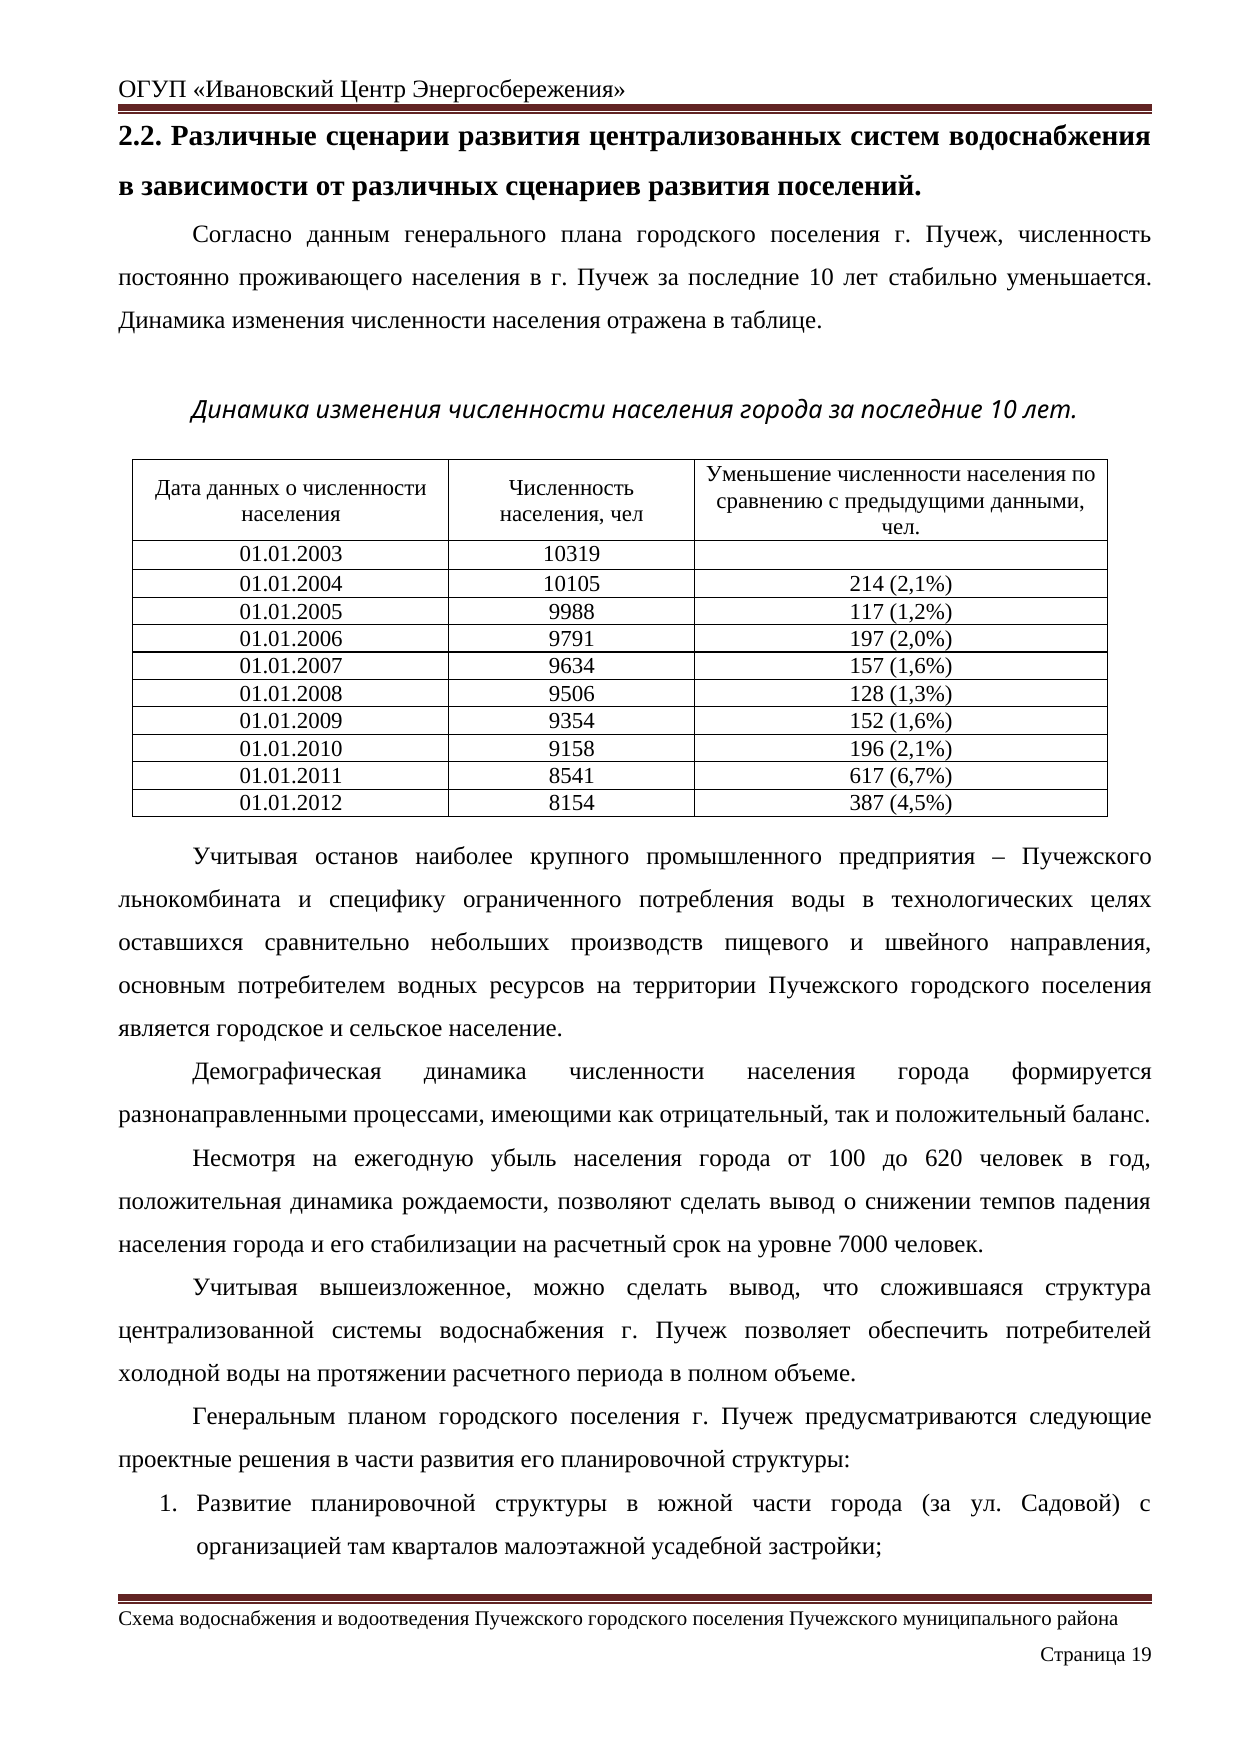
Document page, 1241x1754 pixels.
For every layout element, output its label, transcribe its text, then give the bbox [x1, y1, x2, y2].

table_header Численность населения, чел [449, 460, 694, 539]
table_cell 01.01.2003 [133, 541, 448, 569]
table_cell 01.01.2009 [133, 707, 448, 734]
table_cell 8541 [449, 762, 694, 788]
table_cell 117 (1,2%) [695, 598, 1107, 624]
table_cell 196 (2,1%) [695, 735, 1107, 761]
table_cell 10105 [449, 570, 694, 597]
text Учитывая вышеизложенное, можно сделать вывод, что сложившаяся структура централизованной системы водоснабжения г. Пучеж позволяет обеспечить потребителей холодной воды на протяжении расчетного периода в полном объеме. [118, 1272, 1152, 1387]
text Согласно данным генерального плана городского поселения г. Пучеж, численность постоянно проживающего населения в г. Пучеж за последние 10 лет стабильно уменьшается. Динамика изменения численности населения отражена в таблице. [118, 219, 1152, 334]
table_cell 152 (1,6%) [695, 707, 1107, 734]
table_cell 387 (4,5%) [695, 790, 1107, 816]
table_cell 197 (2,0%) [695, 625, 1107, 651]
table_cell 157 (1,6%) [695, 653, 1107, 679]
table_cell 01.01.2004 [133, 570, 448, 597]
table_cell 617 (6,7%) [695, 762, 1107, 788]
text Динамика изменения численности населения города за последние 10 лет. [118, 391, 1152, 425]
table_cell 128 (1,3%) [695, 680, 1107, 706]
table_cell 9634 [449, 653, 694, 679]
table_cell 01.01.2011 [133, 762, 448, 788]
text Демографическая динамика численности населения города формируется разнонаправленными процессами, имеющими как отрицательный, так и положительный баланс. [118, 1056, 1152, 1128]
text Учитывая останов наиболее крупного промышленного предприятия – Пучежского льнокомбината и специфику ограниченного потребления воды в технологических целях оставшихся сравнительно небольших производств пищевого и швейного направления, основным потребителем водных ресурсов на территории Пучежского городского поселения является городское и сельское население. [118, 841, 1152, 1042]
table_cell 9988 [449, 598, 694, 624]
table_cell [695, 541, 1107, 569]
table_cell 01.01.2010 [133, 735, 448, 761]
table_cell 214 (2,1%) [695, 570, 1107, 597]
table_header Дата данных о численности населения [133, 460, 448, 539]
table_cell 9791 [449, 625, 694, 651]
table_cell 9354 [449, 707, 694, 734]
subtitle 2.2. Различные сценарии развития централизованных систем водоснабжения в зависимости от различных сценариев развития поселений. [118, 118, 1152, 202]
text Генеральным планом городского поселения г. Пучеж предусматриваются следующие проектные решения в части развития его планировочной структуры: [118, 1401, 1152, 1473]
table_cell 9158 [449, 735, 694, 761]
table_cell 01.01.2008 [133, 680, 448, 706]
table_cell 8154 [449, 790, 694, 816]
table_cell 01.01.2006 [133, 625, 448, 651]
table_cell 01.01.2005 [133, 598, 448, 624]
list Развитие планировочной структуры в южной части города (за ул. Садовой) с организацией там кварталов малоэтажной усадебной застройки; [159, 1488, 1152, 1559]
text Несмотря на ежегодную убыль населения города от 100 до 620 человек в год, положительная динамика рождаемости, позволяют сделать вывод о снижении темпов падения населения города и его стабилизации на расчетный срок на уровне 7000 человек. [118, 1143, 1152, 1258]
table_cell 01.01.2007 [133, 653, 448, 679]
table_cell 9506 [449, 680, 694, 706]
table_cell 10319 [449, 541, 694, 569]
table_cell 01.01.2012 [133, 790, 448, 816]
table_header Уменьшение численности населения по сравнению с предыдущими данными, чел. [695, 460, 1107, 539]
